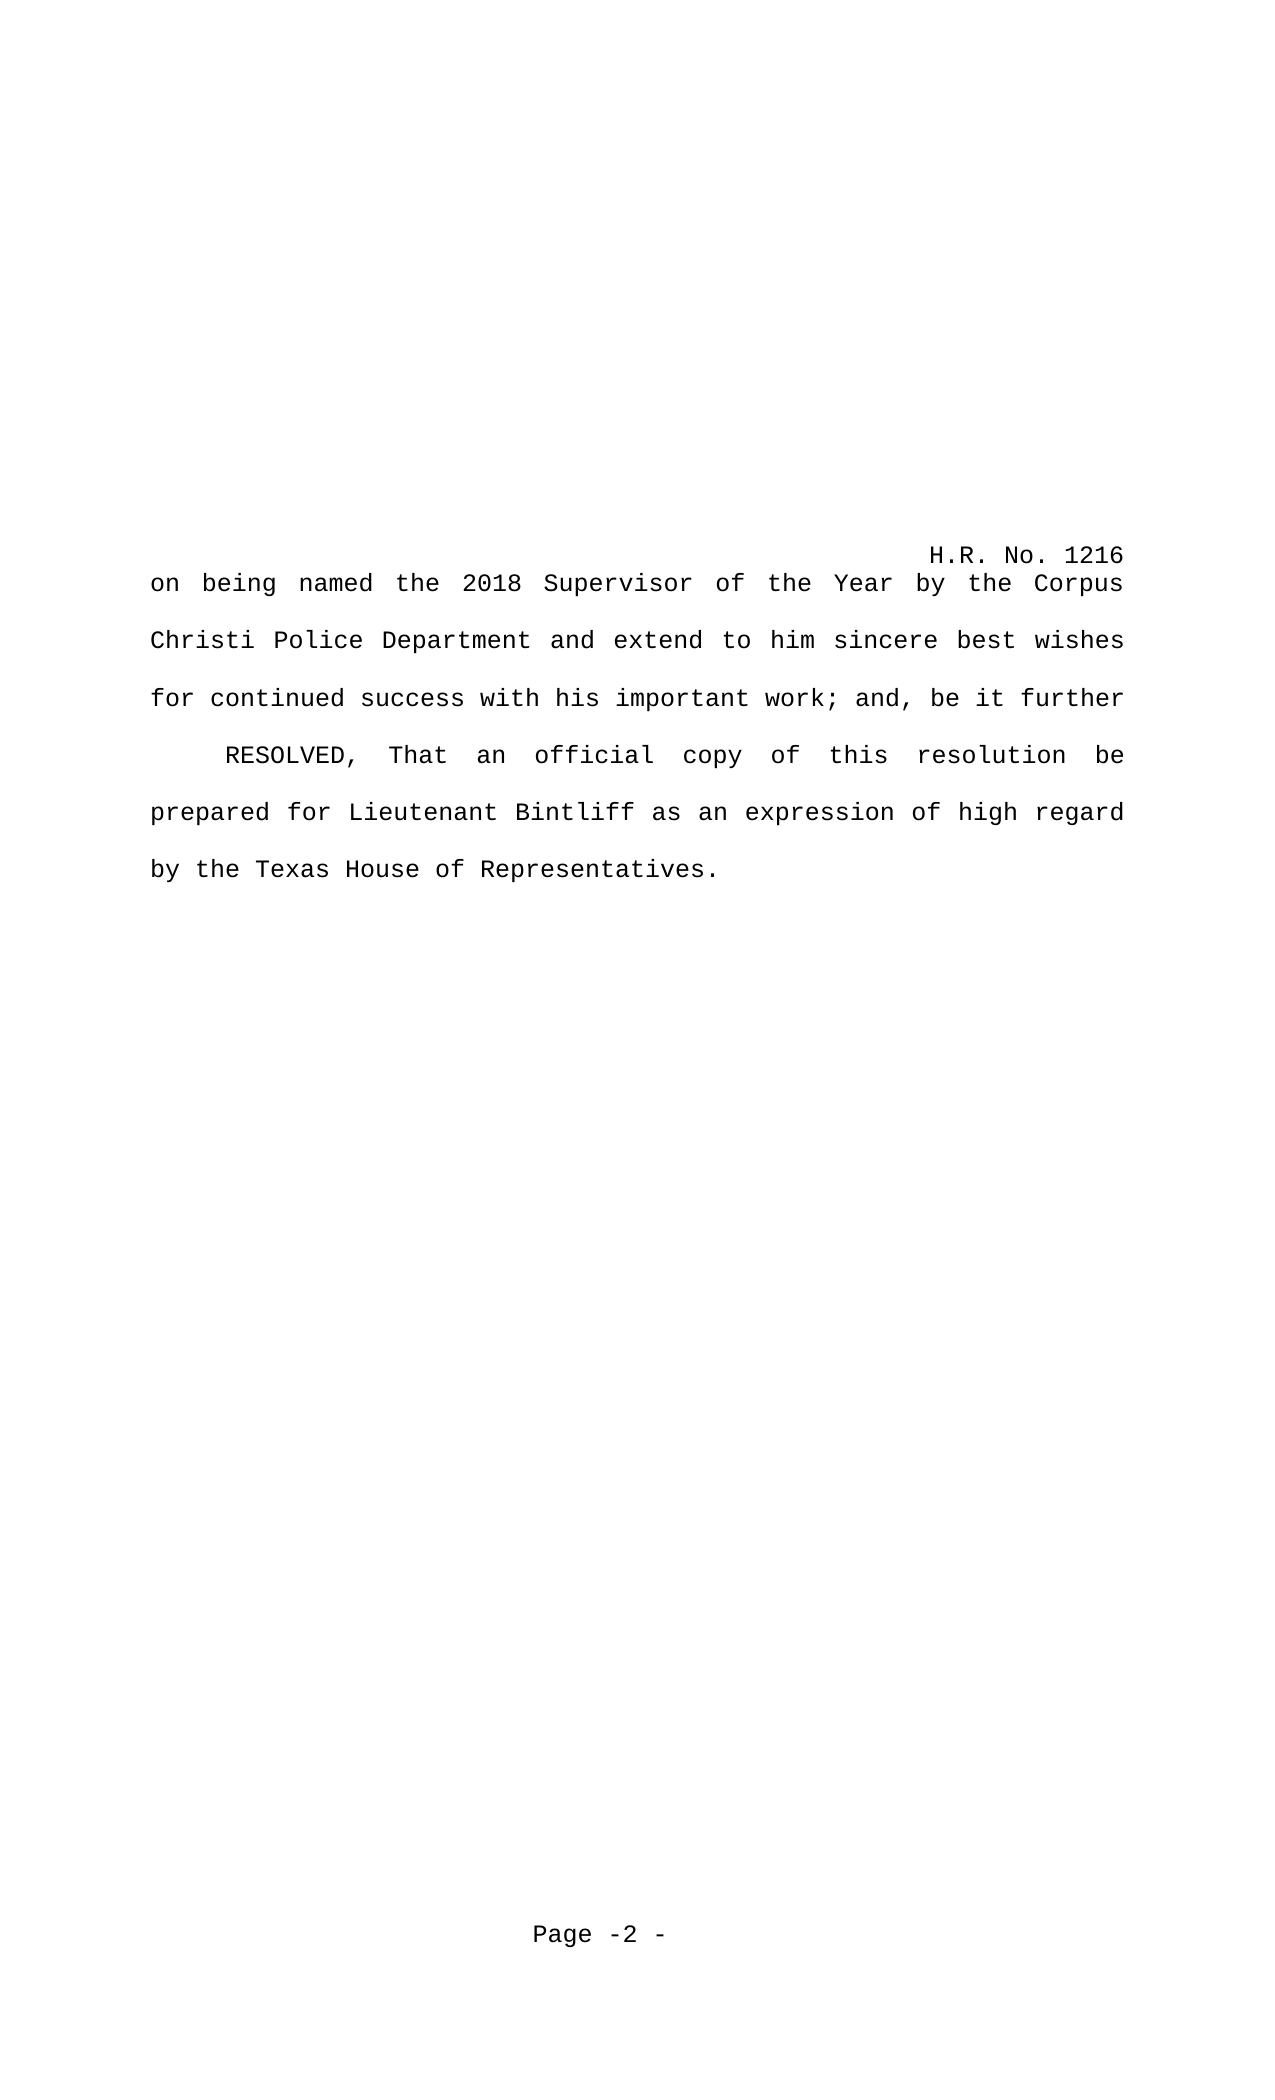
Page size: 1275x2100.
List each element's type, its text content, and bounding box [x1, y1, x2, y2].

text RESOLVED, That an official copy of this resolution be prepared for Lieutenant Bintliff as an expression of high regard by the Texas House of Representatives. [150, 742, 1125, 885]
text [150, 571, 1125, 713]
